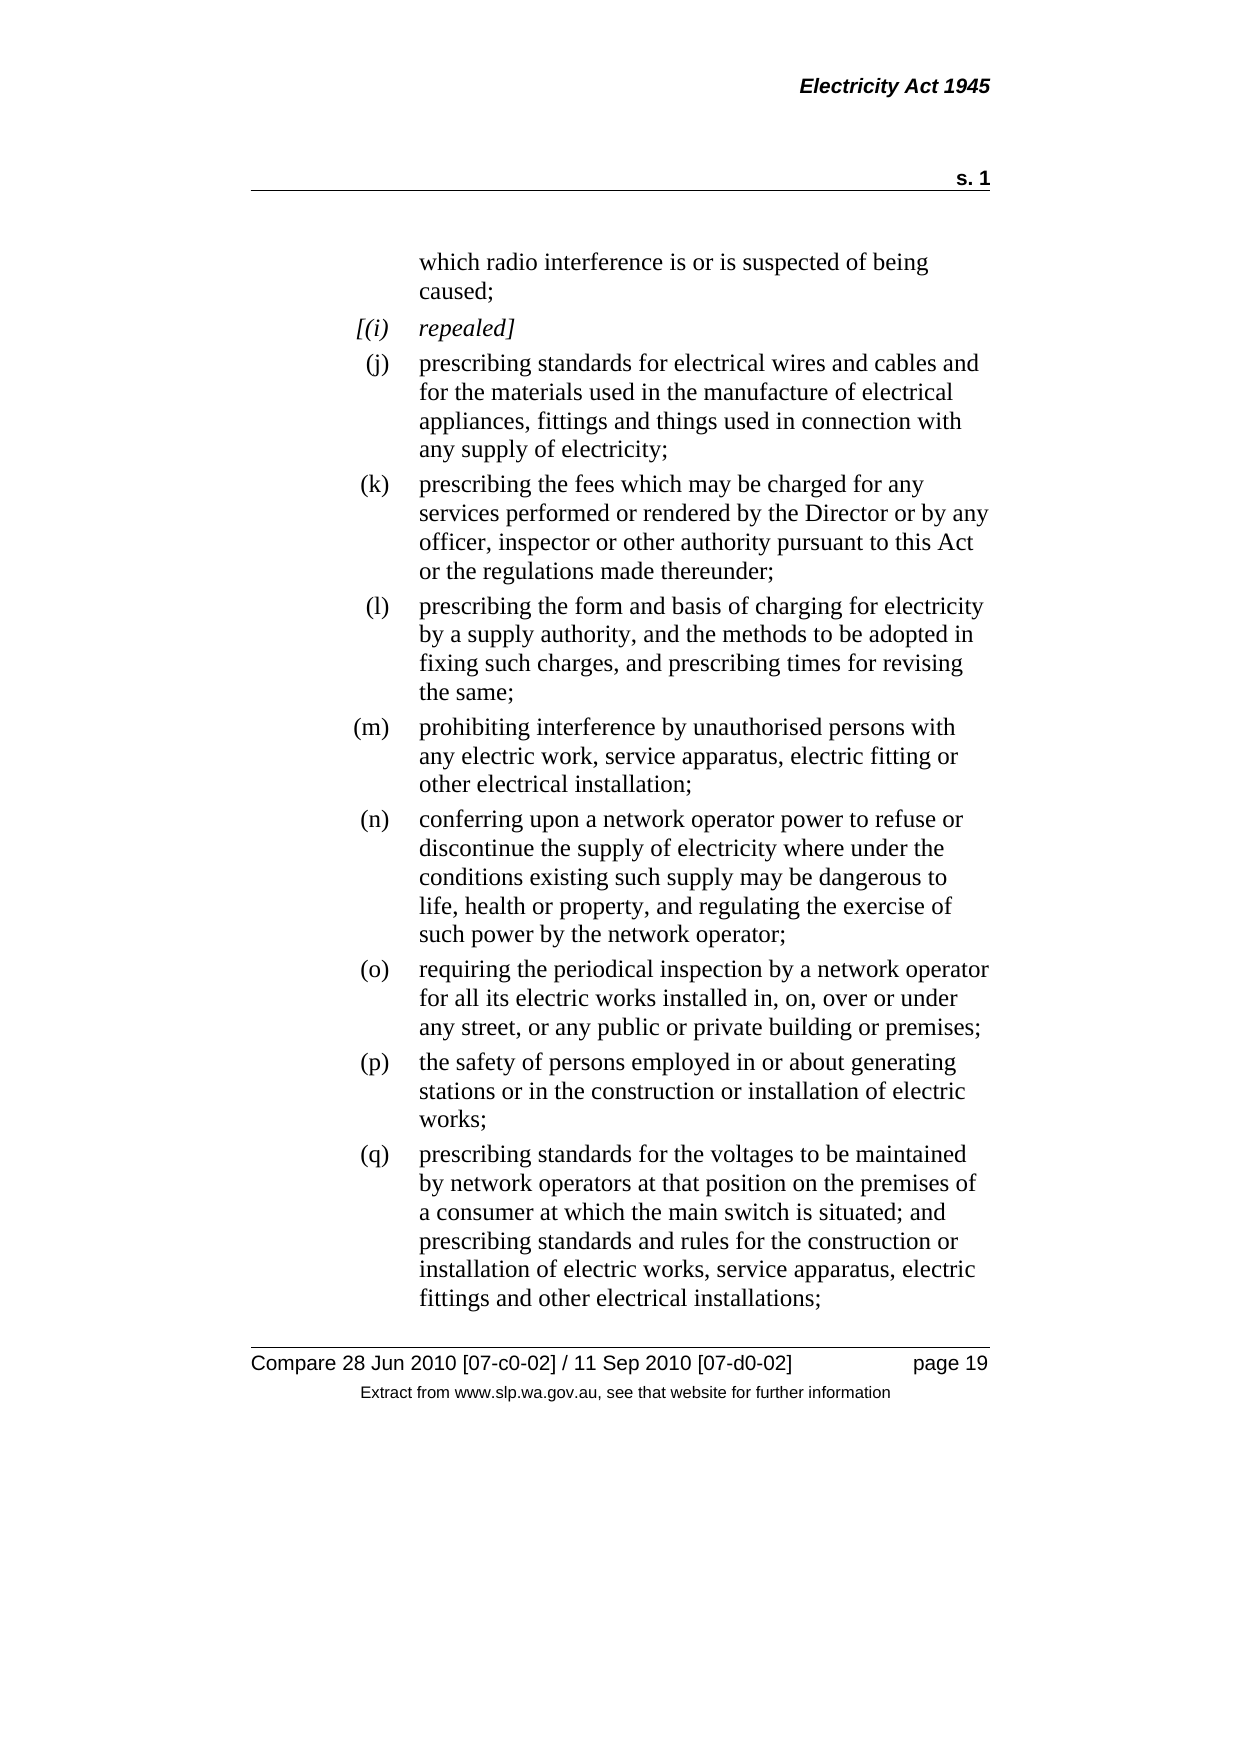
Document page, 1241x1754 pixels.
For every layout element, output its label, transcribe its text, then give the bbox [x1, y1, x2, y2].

text (o) requiring the periodical inspection by a network operator for all its electric works installed in, on, over or under any street, or any public or private building or premises; [251, 954, 990, 1041]
text (j) prescribing standards for electrical wires and cables and for the materials used in the manufacture of electrical appliances, fittings and things used in connection with any supply of electricity; [251, 348, 990, 463]
text (n) conferring upon a network operator power to refuse or discontinue the supply of electricity where under the conditions existing such supply may be dangerous to life, health or property, and regulating the exercise of such power by the network operator; [251, 804, 990, 948]
text (q) prescribing standards for the voltages to be maintained by network operators at that position on the premises of a consumer at which the main switch is situated; and prescribing standards and rules for the construction or installation of electric works, service apparatus, electric fittings and other electrical installations; [251, 1139, 990, 1312]
text (p) the safety of persons employed in or about generating stations or in the construction or installation of electric works; [251, 1047, 990, 1133]
text (m) prohibiting interference by unauthorised persons with any electric work, service apparatus, electric fitting or other electrical installation; [251, 712, 990, 798]
text [(i) repealed] [251, 313, 990, 342]
text (k) prescribing the fees which may be charged for any services performed or rendered by the Director or by any officer, inspector or other authority pursuant to this Act or the regulations made thereunder; [251, 469, 990, 584]
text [251, 247, 990, 305]
text (l) prescribing the form and basis of charging for electricity by a supply authority, and the methods to be adopted in fixing such charges, and prescribing times for revising the same; [251, 591, 990, 706]
